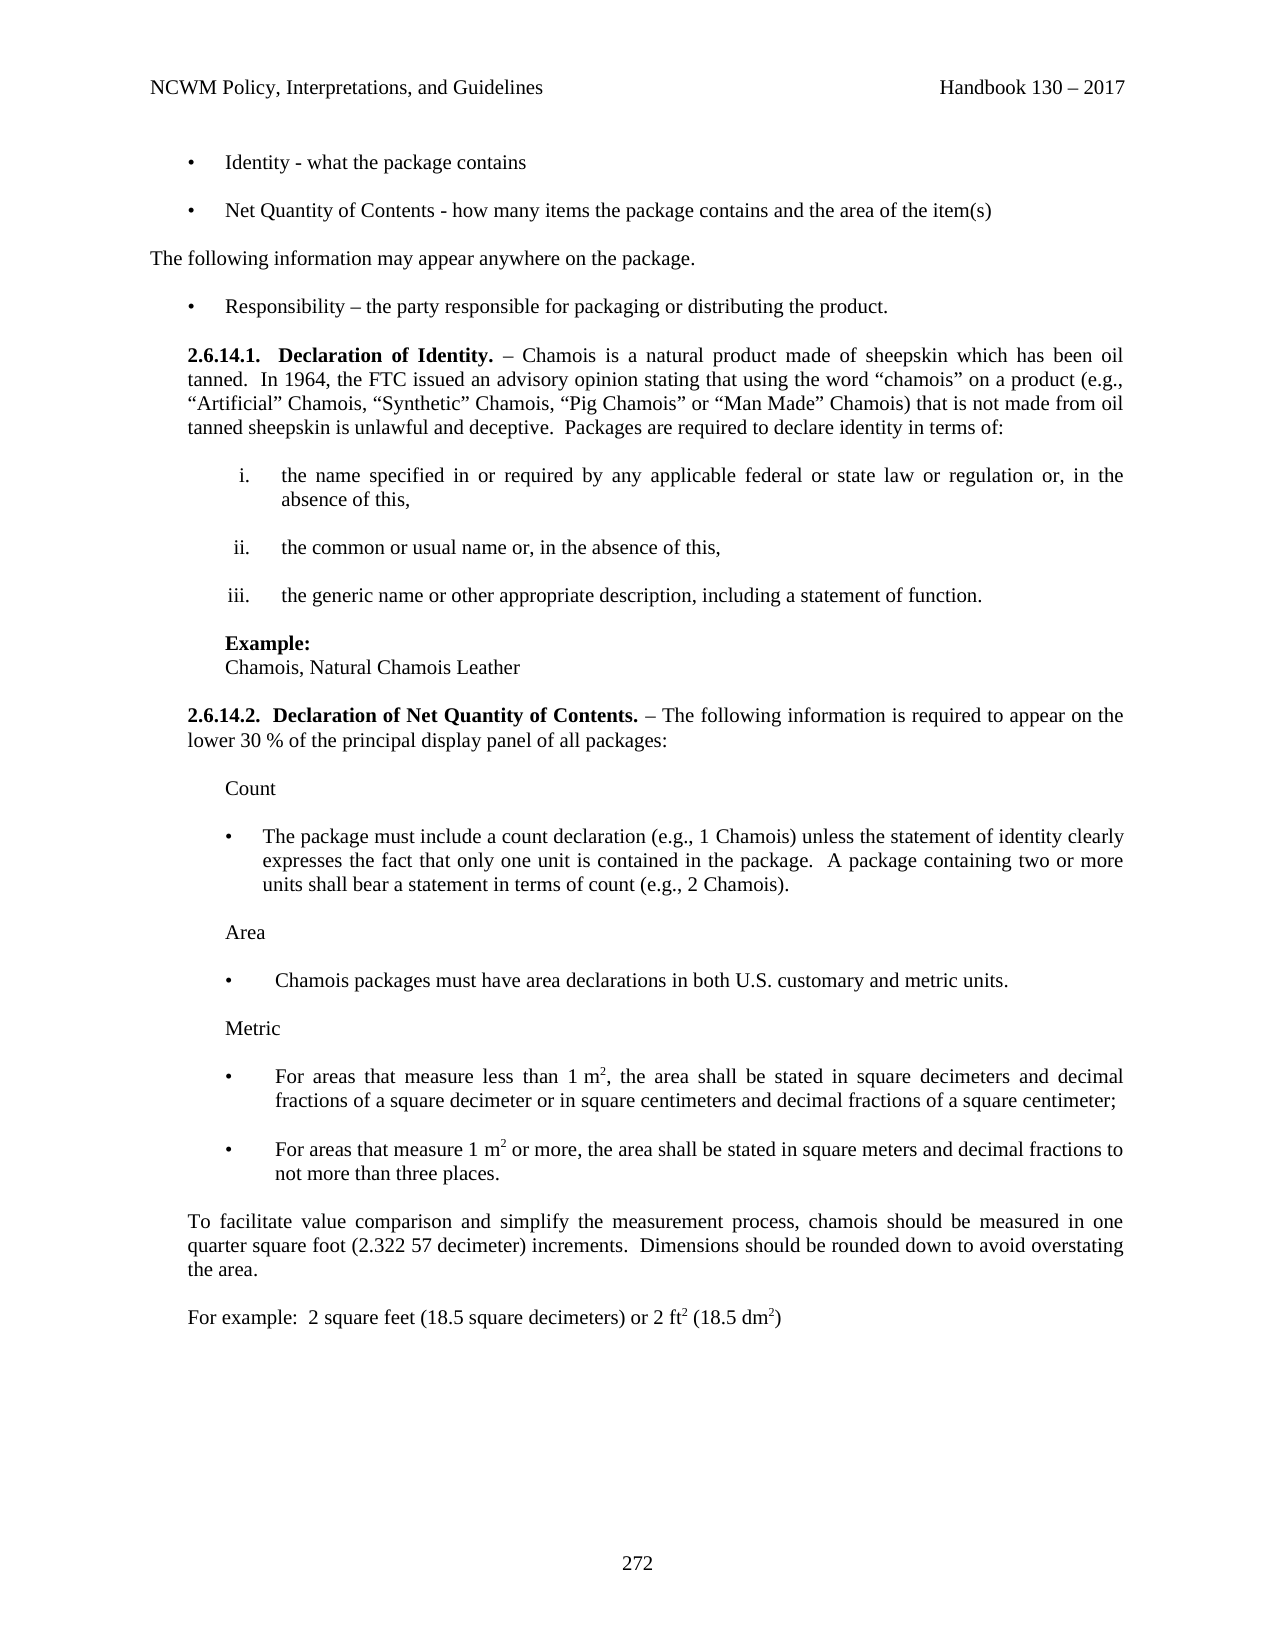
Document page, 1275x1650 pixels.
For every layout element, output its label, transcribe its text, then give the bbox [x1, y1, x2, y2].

text Metric [225, 1016, 1125, 1040]
text 2.6.14.2. Declaration of Net Quantity of Contents. – The following information is required to appear on the lower 30 % of the principal display panel of all packages: [187, 703, 1125, 752]
text Chamois, Natural Chamois Leather [187, 655, 1125, 679]
text • Chamois packages must have area declarations in both U.S. customary and metric units. [225, 968, 1125, 992]
text For example: 2 square feet (18.5 square decimeters) or 2 ft2 (18.5 dm2) [187, 1305, 1125, 1329]
text To facilitate value comparison and simplify the measurement process, chamois should be measured in one quarter square foot (2.322 57 decimeter) increments. Dimensions should be rounded down to avoid overstating the area. [187, 1209, 1125, 1281]
text Area [225, 920, 1125, 944]
text • Identity - what the package contains [187, 150, 1125, 174]
text • Responsibility – the party responsible for packaging or distributing the product. [187, 294, 1125, 318]
text Example: [187, 631, 1125, 655]
text Count [225, 776, 1125, 800]
text • The package must include a count declaration (e.g., 1 Chamois) unless the statement of identity clearly expresses the fact that only one unit is contained in the package. A package containing two or more units shall bear a statement in terms of count (e.g., 2 Chamois). [225, 824, 1125, 896]
text • For areas that measure 1 m2 or more, the area shall be stated in square meters and decimal fractions to not more than three places. [225, 1137, 1125, 1185]
list the common or usual name or, in the absence of this, [250, 535, 1125, 559]
text • Net Quantity of Contents - how many items the package contains and the area of the item(s) [187, 198, 1125, 222]
list the generic name or other appropriate description, including a statement of function. [250, 583, 1125, 607]
list the name specified in or required by any applicable federal or state law or regulation or, in the absence of this, [250, 463, 1125, 511]
text 2.6.14.1. Declaration of Identity. – Chamois is a natural product made of sheepskin which has been oil tanned. In 1964, the FTC issued an advisory opinion stating that using the word “chamois” on a product (e.g., “Artificial” Chamois, “Synthetic” Chamois, “Pig Chamois” or “Man Made” Chamois) that is not made from oil tanned sheepskin is unlawful and deceptive. Packages are required to declare identity in terms of: [187, 342, 1125, 439]
text • For areas that measure less than 1 m2, the area shall be stated in square decimeters and decimal fractions of a square decimeter or in square centimeters and decimal fractions of a square centimeter; [225, 1064, 1125, 1112]
text The following information may appear anywhere on the package. [150, 246, 1125, 270]
